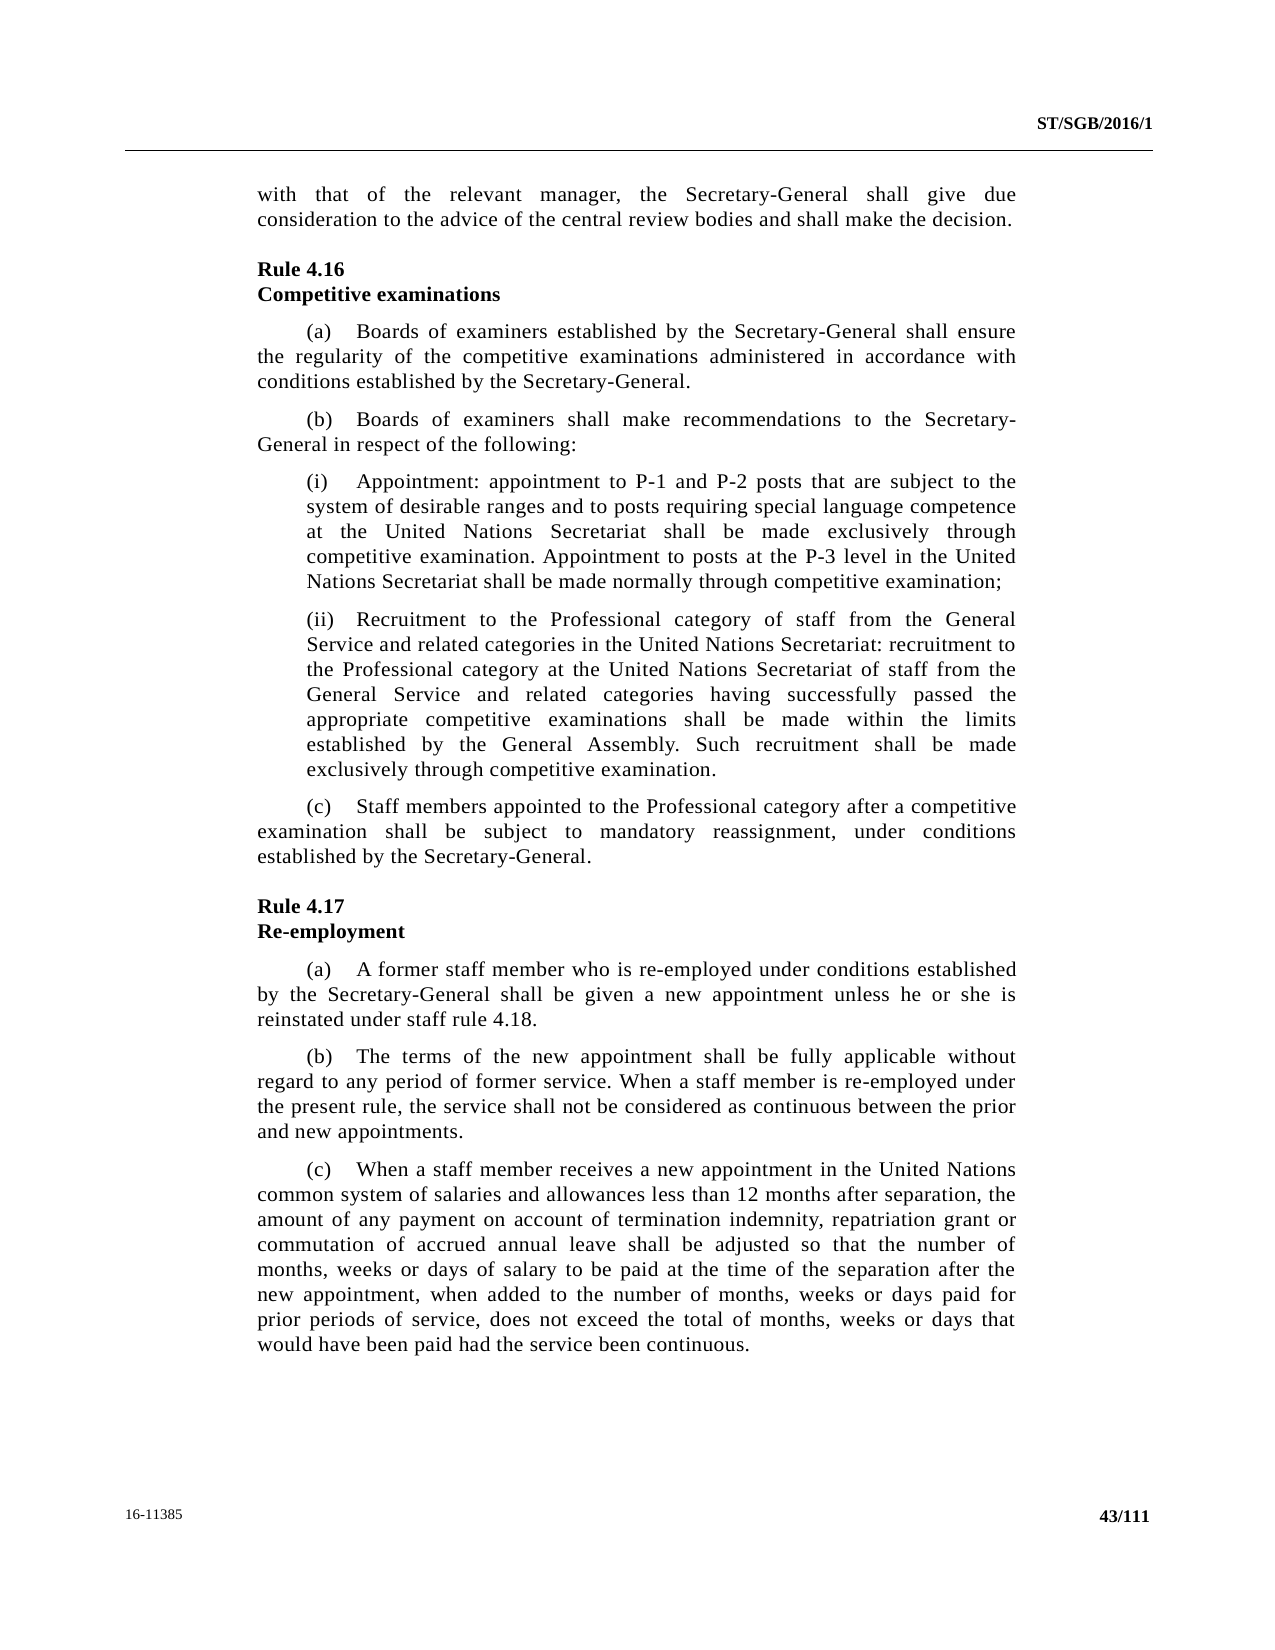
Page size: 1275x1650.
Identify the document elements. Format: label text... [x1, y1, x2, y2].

text (b) Boards of examiners shall make recommendations to the Secretary-General in respect of the following: [257, 406, 1018, 456]
text (a) Boards of examiners established by the Secretary-General shall ensure the regularity of the competitive examinations administered in accordance with conditions established by the Secretary-General. [257, 319, 1018, 394]
text (c) Staff members appointed to the Professional category after a competitive examination shall be subject to mandatory reassignment, under conditions established by the Secretary-General. [257, 794, 1018, 869]
text (ii) Recruitment to the Professional category of staff from the General Service and related categories in the United Nations Secretariat: recruitment to the Professional category at the United Nations Secretariat of staff from the General Service and related categories having successfully passed the appropriate competitive examinations shall be made within the limits established by the General Assembly. Such recruitment shall be made exclusively through competitive examination. [257, 606, 1018, 781]
text (i) Appointment: appointment to P-1 and P-2 posts that are subject to the system of desirable ranges and to posts requiring special language competence at the United Nations Secretariat shall be made exclusively through competitive examination. Appointment to posts at the P-3 level in the United Nations Secretariat shall be made normally through competitive examination; [257, 469, 1018, 594]
text Rule 4.17 Re-employment [125, 894, 1019, 944]
text Rule 4.16 Competitive examinations [125, 256, 1019, 306]
text (a) A former staff member who is re-employed under conditions established by the Secretary-General shall be given a new appointment unless he or she is reinstated under staff rule 4.18. [257, 956, 1018, 1031]
text (c) When a staff member receives a new appointment in the United Nations common system of salaries and allowances less than 12 months after separation, the amount of any payment on account of termination indemnity, repatriation grant or commutation of accrued annual leave shall be adjusted so that the number of months, weeks or days of salary to be paid at the time of the separation after the new appointment, when added to the number of months, weeks or days paid for prior periods of service, does not exceed the total of months, weeks or days that would have been paid had the service been continuous. [257, 1156, 1018, 1356]
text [257, 181, 1018, 231]
text (b) The terms of the new appointment shall be fully applicable without regard to any period of former service. When a staff member is re-employed under the present rule, the service shall not be considered as continuous between the prior and new appointments. [257, 1044, 1018, 1144]
